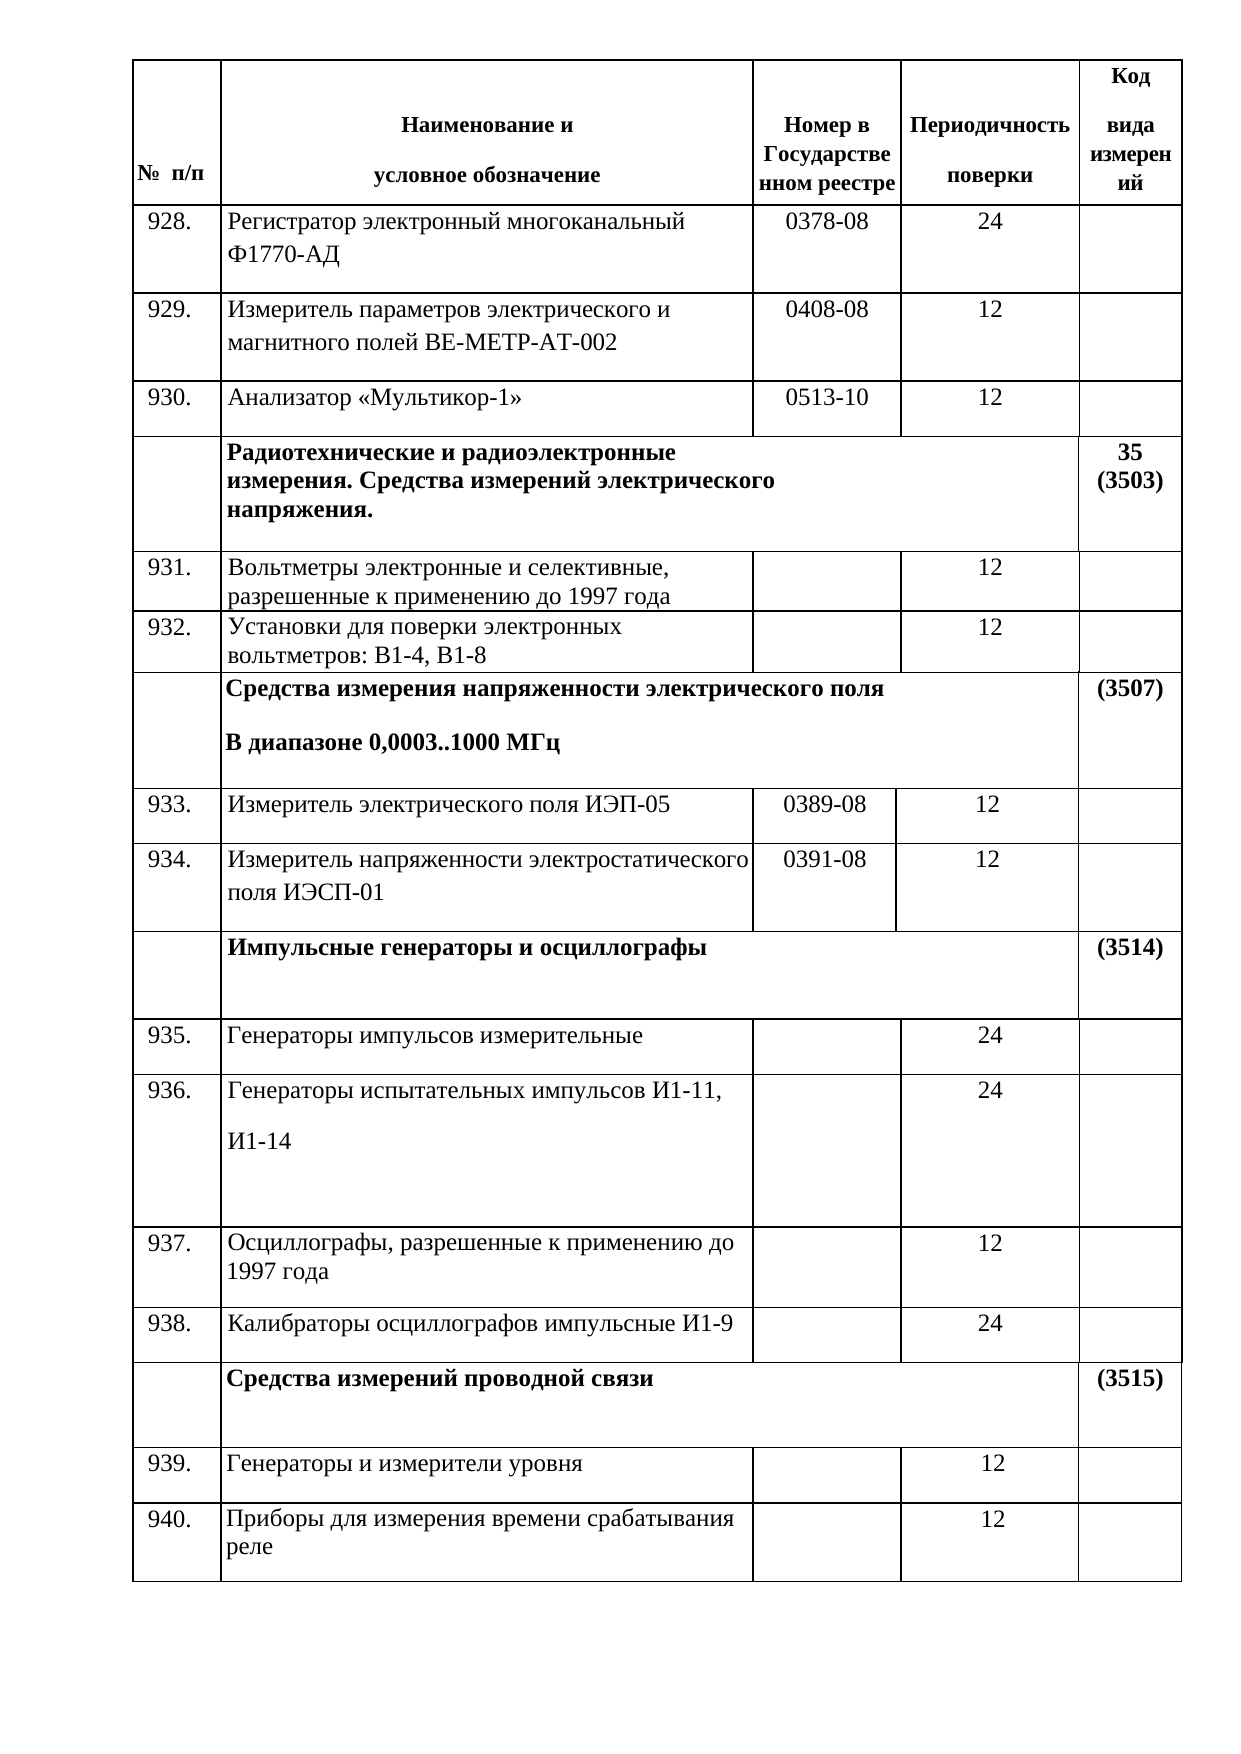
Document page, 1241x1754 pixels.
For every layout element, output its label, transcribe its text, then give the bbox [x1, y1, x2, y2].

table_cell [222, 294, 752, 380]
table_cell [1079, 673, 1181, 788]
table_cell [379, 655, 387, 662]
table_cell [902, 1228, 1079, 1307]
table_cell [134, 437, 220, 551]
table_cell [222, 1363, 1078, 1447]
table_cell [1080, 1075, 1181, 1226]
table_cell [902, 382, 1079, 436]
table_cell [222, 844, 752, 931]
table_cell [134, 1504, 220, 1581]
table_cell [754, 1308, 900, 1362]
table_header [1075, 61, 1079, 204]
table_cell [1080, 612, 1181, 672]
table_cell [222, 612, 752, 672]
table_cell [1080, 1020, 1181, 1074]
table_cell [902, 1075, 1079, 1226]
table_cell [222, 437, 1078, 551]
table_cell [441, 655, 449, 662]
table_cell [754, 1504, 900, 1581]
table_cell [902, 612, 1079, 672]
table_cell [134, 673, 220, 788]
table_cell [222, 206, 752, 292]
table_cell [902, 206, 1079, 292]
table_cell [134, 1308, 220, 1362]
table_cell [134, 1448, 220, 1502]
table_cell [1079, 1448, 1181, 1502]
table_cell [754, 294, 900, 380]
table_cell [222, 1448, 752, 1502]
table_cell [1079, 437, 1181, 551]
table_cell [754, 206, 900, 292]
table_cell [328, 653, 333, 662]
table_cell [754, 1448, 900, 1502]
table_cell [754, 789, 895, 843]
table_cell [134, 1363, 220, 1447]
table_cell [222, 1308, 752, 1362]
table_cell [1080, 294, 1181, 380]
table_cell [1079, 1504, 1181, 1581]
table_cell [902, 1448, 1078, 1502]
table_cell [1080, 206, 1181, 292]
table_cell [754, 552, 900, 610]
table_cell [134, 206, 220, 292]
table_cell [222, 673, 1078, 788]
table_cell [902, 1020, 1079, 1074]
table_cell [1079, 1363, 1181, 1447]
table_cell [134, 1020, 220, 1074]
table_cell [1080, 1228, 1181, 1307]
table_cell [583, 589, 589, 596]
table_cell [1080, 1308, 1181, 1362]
table_header Номер в Государственном реестре [754, 61, 900, 204]
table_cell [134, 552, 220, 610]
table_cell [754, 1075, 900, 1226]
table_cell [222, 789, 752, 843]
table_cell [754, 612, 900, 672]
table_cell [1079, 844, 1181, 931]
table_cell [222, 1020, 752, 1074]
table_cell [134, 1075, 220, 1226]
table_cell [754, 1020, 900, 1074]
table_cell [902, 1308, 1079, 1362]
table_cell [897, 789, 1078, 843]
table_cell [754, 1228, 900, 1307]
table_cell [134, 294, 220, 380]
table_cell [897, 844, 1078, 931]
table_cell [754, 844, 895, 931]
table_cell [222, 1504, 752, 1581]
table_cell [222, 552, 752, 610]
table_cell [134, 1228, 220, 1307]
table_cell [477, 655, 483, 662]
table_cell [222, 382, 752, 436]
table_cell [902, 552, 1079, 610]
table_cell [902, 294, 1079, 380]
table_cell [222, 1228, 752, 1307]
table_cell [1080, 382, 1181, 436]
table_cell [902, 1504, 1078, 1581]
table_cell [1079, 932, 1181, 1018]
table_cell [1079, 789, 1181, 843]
table_header № п/п [134, 61, 220, 204]
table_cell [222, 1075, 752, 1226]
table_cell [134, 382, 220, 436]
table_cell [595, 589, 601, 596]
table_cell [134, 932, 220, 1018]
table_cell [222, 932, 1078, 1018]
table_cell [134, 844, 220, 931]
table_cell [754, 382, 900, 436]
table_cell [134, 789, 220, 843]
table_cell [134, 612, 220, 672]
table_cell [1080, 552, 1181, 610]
